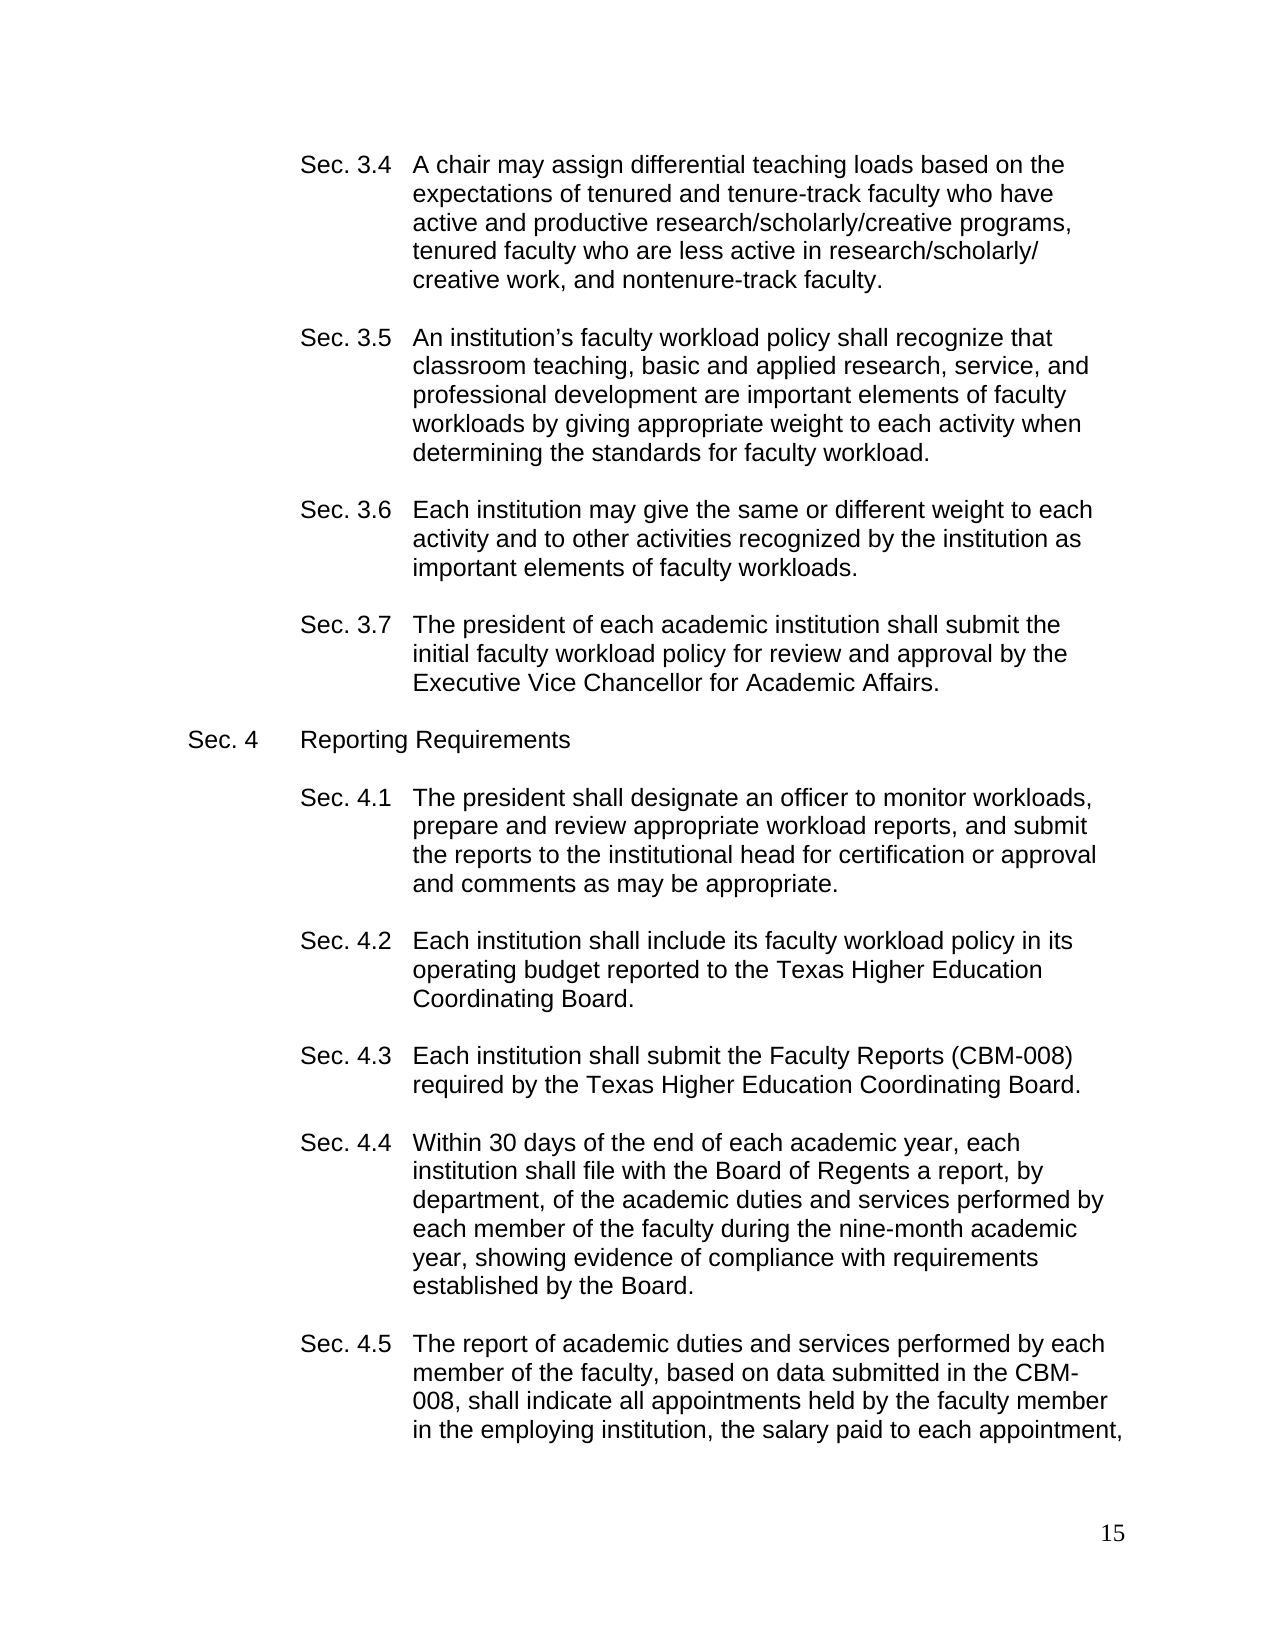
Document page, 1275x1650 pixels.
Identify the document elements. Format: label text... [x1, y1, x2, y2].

text Sec. 3.4 A chair may assign differential teaching loads based on the expectations of tenured and tenure-track faculty who have active and productive research/scholarly/creative programs, tenured faculty who are less active in research/scholarly/ creative work, and nontenure-track faculty. [300, 150, 1125, 294]
text Sec. 4.4 Within 30 days of the end of each academic year, each institution shall file with the Board of Regents a report, by department, of the academic duties and services performed by each member of the faculty during the nine-month academic year, showing evidence of compliance with requirements established by the Board. [300, 1127, 1125, 1300]
text Sec. 4.2 Each institution shall include its faculty workload policy in its operating budget reported to the Texas Higher Education Coordinating Board. [300, 926, 1125, 1012]
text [300, 1329, 1125, 1444]
text Sec. 3.5 An institution’s faculty workload policy shall recognize that classroom teaching, basic and applied research, service, and professional development are important elements of faculty workloads by giving appropriate weight to each activity when determining the standards for faculty workload. [300, 322, 1125, 466]
text Sec. 3.7 The president of each academic institution shall submit the initial faculty workload policy for review and approval by the Executive Vice Chancellor for Academic Affairs. [300, 610, 1125, 696]
text Sec. 3.6 Each institution may give the same or different weight to each activity and to other activities recognized by the institution as important elements of faculty workloads. [300, 495, 1125, 581]
text Sec. 4.3 Each institution shall submit the Faculty Reports (CBM-008) required by the Texas Higher Education Coordinating Board. [300, 1041, 1125, 1099]
text Sec. 4 Reporting Requirements [187, 725, 1125, 754]
text Sec. 4.1 The president shall designate an officer to monitor workloads, prepare and review appropriate workload reports, and submit the reports to the institutional head for certification or approval and comments as may be appropriate. [300, 782, 1125, 897]
